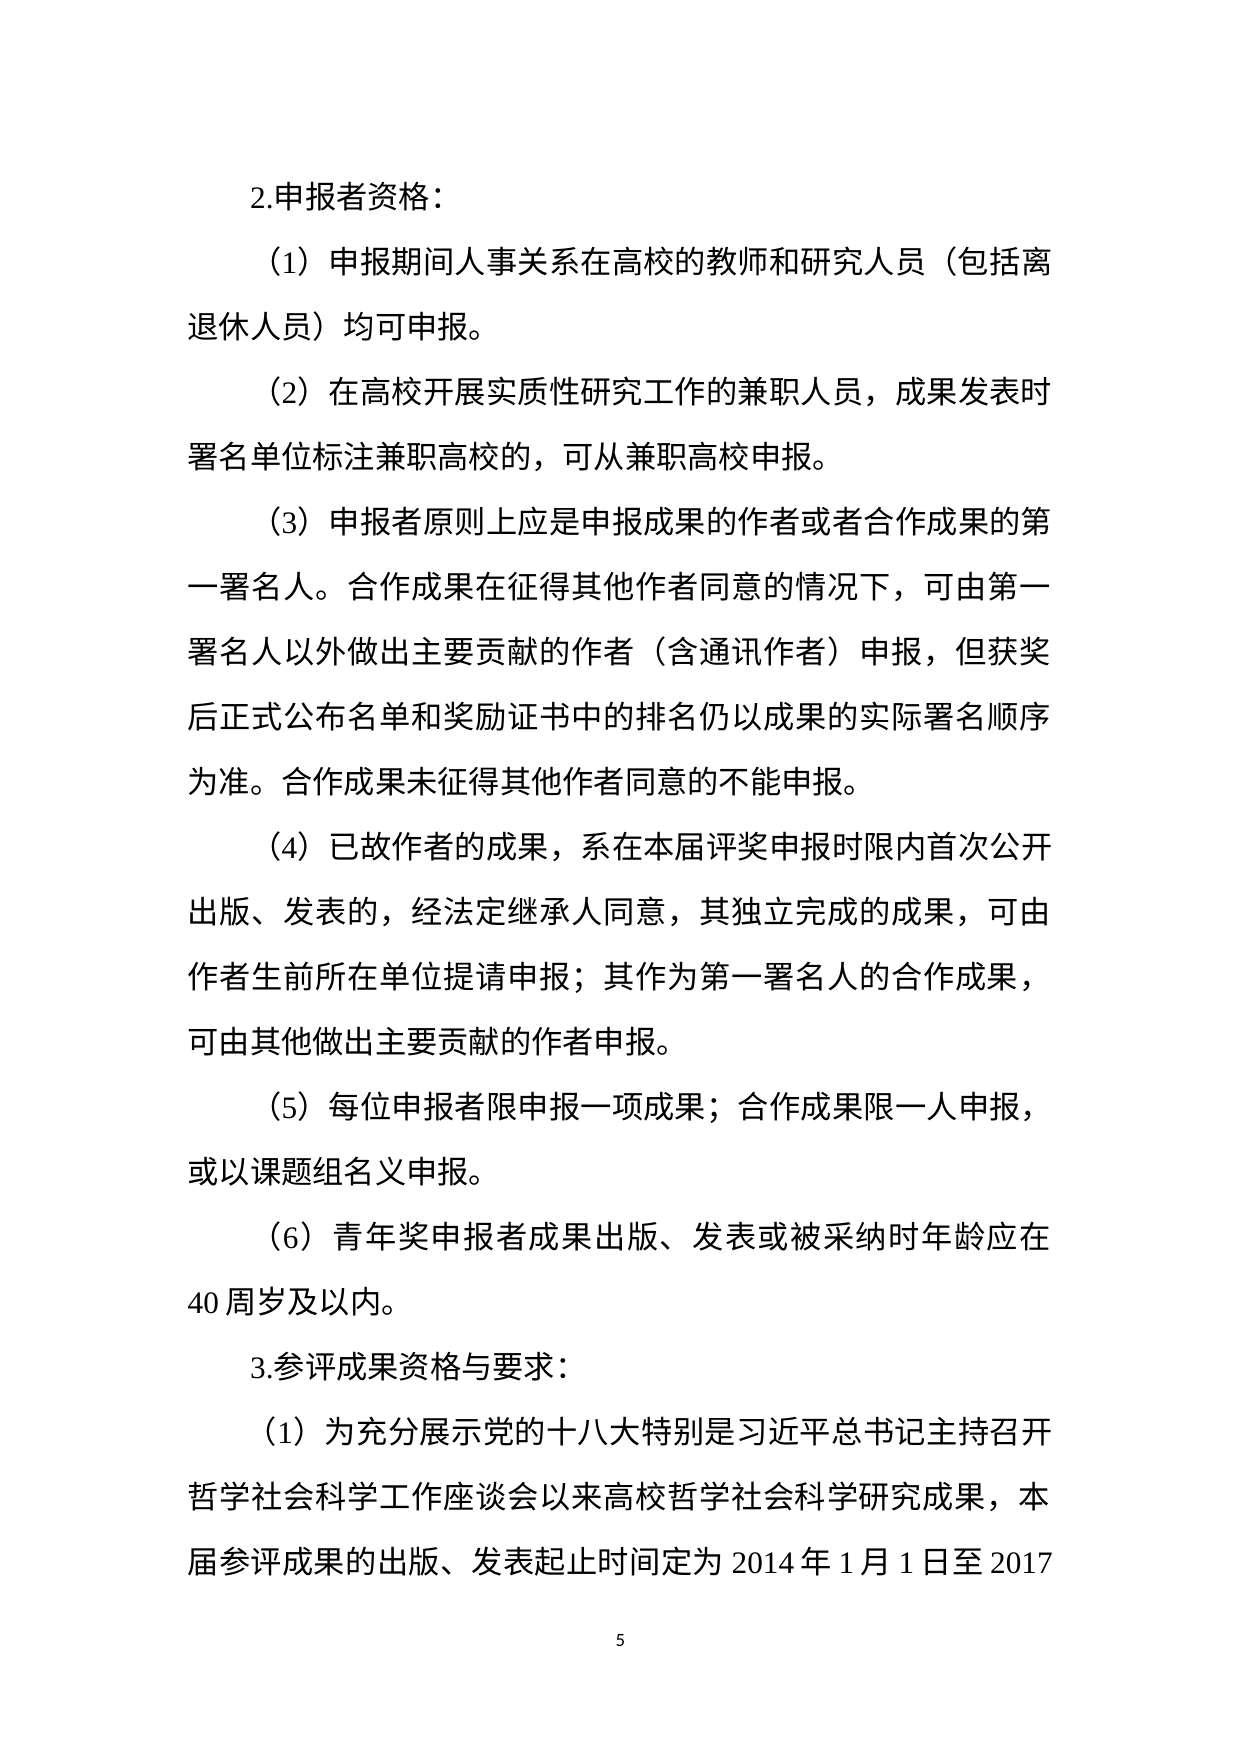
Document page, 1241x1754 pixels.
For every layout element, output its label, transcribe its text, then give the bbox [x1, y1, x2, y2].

text （3）申报者原则上应是申报成果的作者或者合作成果的第一署名人。合作成果在征得其他作者同意的情况下，可由第一署名人以外做出主要贡献的作者（含通讯作者）申报，但获奖后正式公布名单和奖励证书中的排名仍以成果的实际署名顺序为准。合作成果未征得其他作者同意的不能申报。 [187, 487, 1053, 812]
text 3.参评成果资格与要求： [187, 1332, 1053, 1397]
text （5）每位申报者限申报一项成果；合作成果限一人申报，或以课题组名义申报。 [187, 1072, 1053, 1202]
text （4）已故作者的成果，系在本届评奖申报时限内首次公开出版、发表的，经法定继承人同意，其独立完成的成果，可由作者生前所在单位提请申报；其作为第一署名人的合作成果，可由其他做出主要贡献的作者申报。 [187, 812, 1053, 1072]
text （2）在高校开展实质性研究工作的兼职人员，成果发表时署名单位标注兼职高校的，可从兼职高校申报。 [187, 357, 1053, 487]
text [187, 1397, 1053, 1592]
text 2.申报者资格： [187, 162, 1053, 227]
text （6）青年奖申报者成果出版、发表或被采纳时年龄应在40周岁及以内。 [187, 1202, 1053, 1332]
text （1）申报期间人事关系在高校的教师和研究人员（包括离退休人员）均可申报。 [187, 227, 1053, 357]
